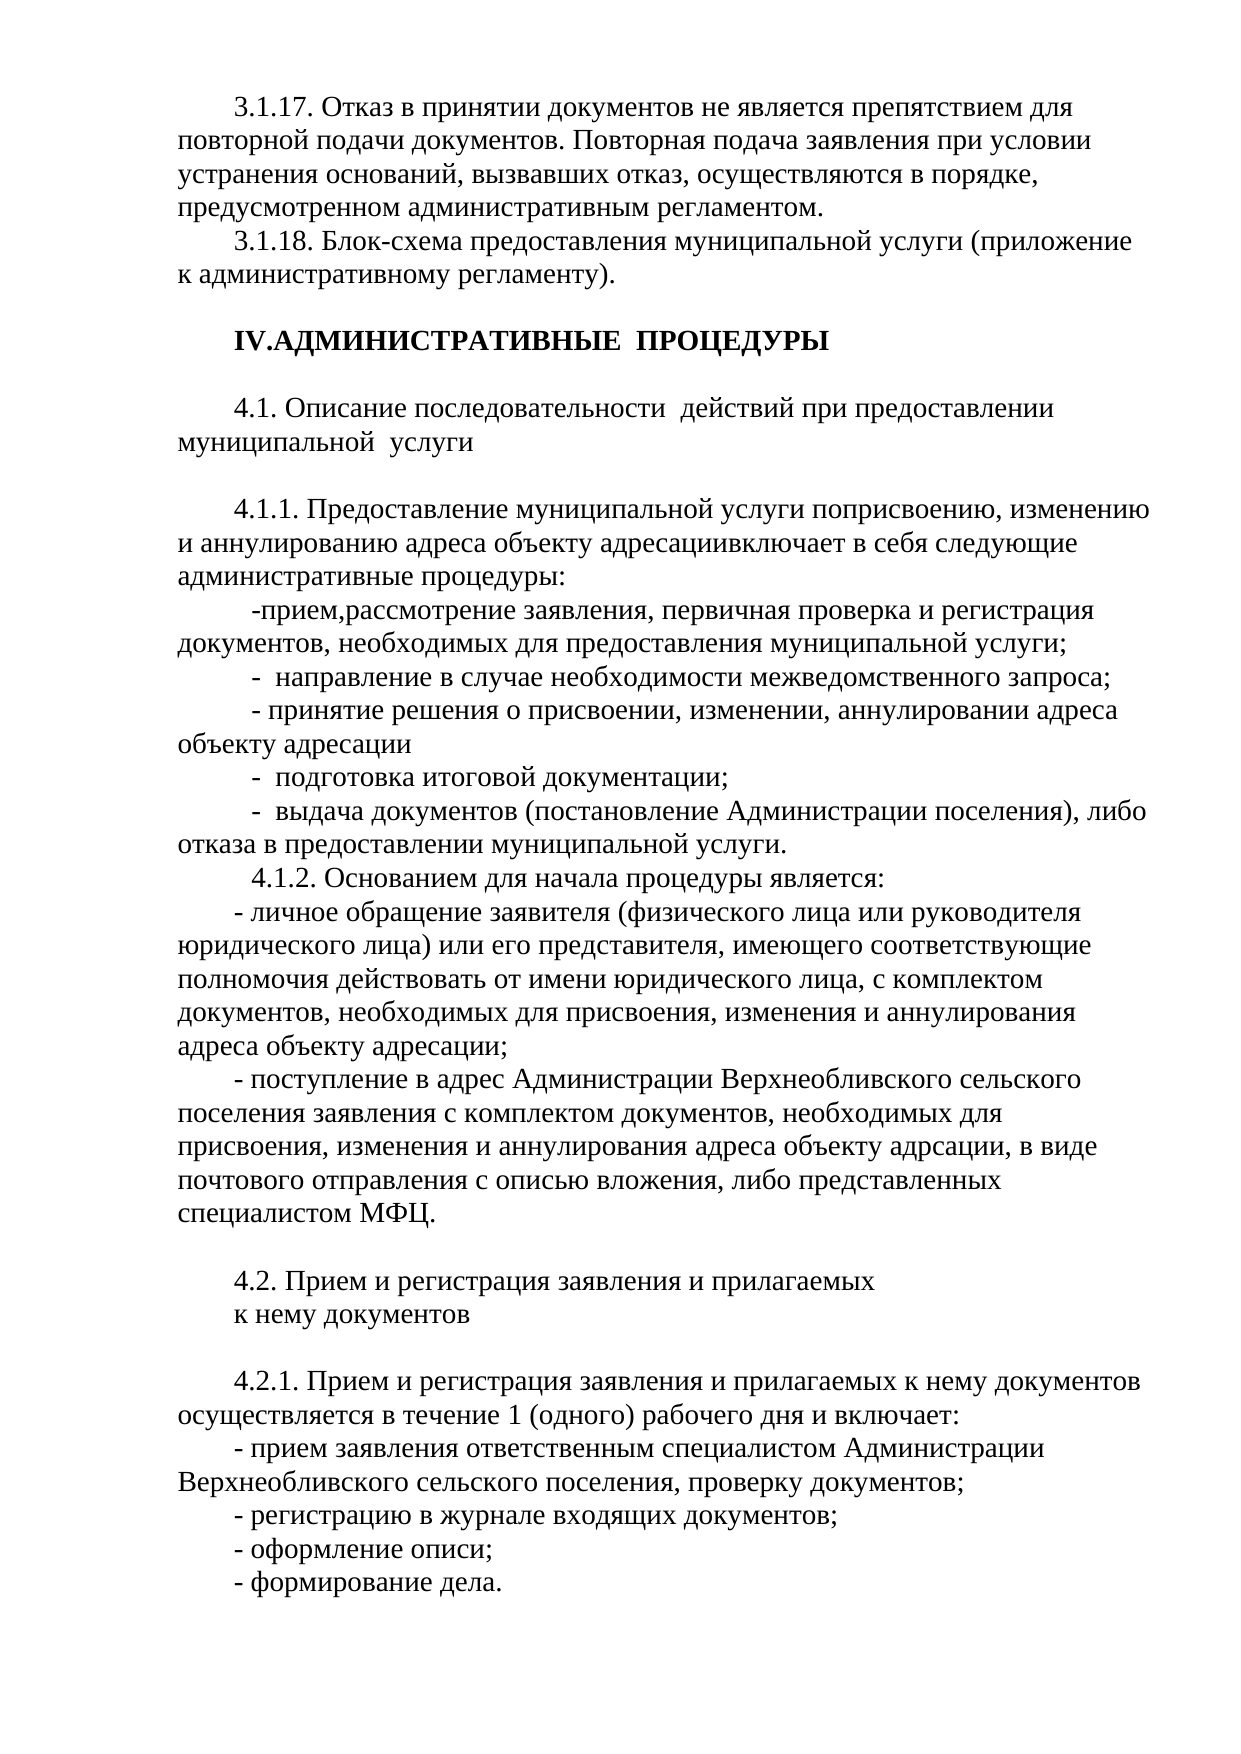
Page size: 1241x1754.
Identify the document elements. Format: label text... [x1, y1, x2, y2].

text - формирование дела. [177, 1564, 1152, 1598]
text 4.2. Прием и регистрация заявления и прилагаемых [177, 1263, 1152, 1296]
text 3.1.17. Отказ в принятии документов не является препятствием для повторной подачи документов. Повторная подача заявления при условии устранения оснований, вызвавших отказ, осуществляются в порядке, предусмотренном административным регламентом. [177, 89, 1152, 223]
text - личное обращение заявителя (физического лица или руководителя юридического лица) или его представителя, имеющего соответствующие полномочия действовать от имени юридического лица, с комплектом документов, необходимых для присвоения, изменения и аннулирования адреса объекту адресации; [177, 894, 1152, 1061]
text - подготовка итоговой документации; [177, 759, 1152, 793]
text 4.2.1. Прием и регистрация заявления и прилагаемых к нему документов осуществляется в течение 1 (одного) рабочего дня и включает: [177, 1363, 1152, 1430]
text - регистрацию в журнале входящих документов; [177, 1497, 1152, 1531]
text - принятие решения о присвоении, изменении, аннулировании адреса объекту адресации [177, 692, 1152, 759]
text - оформление описи; [177, 1531, 1152, 1564]
text к нему документов [177, 1296, 1152, 1330]
text 4.1.1. Предоставление муниципальной услуги поприсвоению, изменению и аннулированию адреса объекту адресациивключает в себя следующие административные процедуры: [177, 491, 1152, 592]
text 4.1.2. Основанием для начала процедуры является: [177, 860, 1152, 894]
text - прием заявления ответственным специалистом Администрации Верхнеобливского сельского поселения, проверку документов; [177, 1430, 1152, 1497]
text - выдача документов (постановление Администрации поселения), либо отказа в предоставлении муниципальной услуги. [177, 793, 1152, 860]
text -прием,рассмотрение заявления, первичная проверка и регистрация документов, необходимых для предоставления муниципальной услуги; [177, 592, 1152, 659]
text - направление в случае необходимости межведомственного запроса; [177, 659, 1152, 692]
text 4.1. Описание последовательности действий при предоставлении муниципальной услуги [177, 391, 1152, 458]
text 3.1.18. Блок-схема предоставления муниципальной услуги (приложение к административному регламенту). [177, 223, 1152, 290]
text IV.АДМИНИСТРАТИВНЫЕ ПРОЦЕДУРЫ [177, 323, 1152, 357]
text - поступление в адрес Администрации Верхнеобливского сельского поселения заявления с комплектом документов, необходимых для присвоения, изменения и аннулирования адреса объекту адрсации, в виде почтового отправления с описью вложения, либо представленных специалистом МФЦ. [177, 1061, 1152, 1229]
